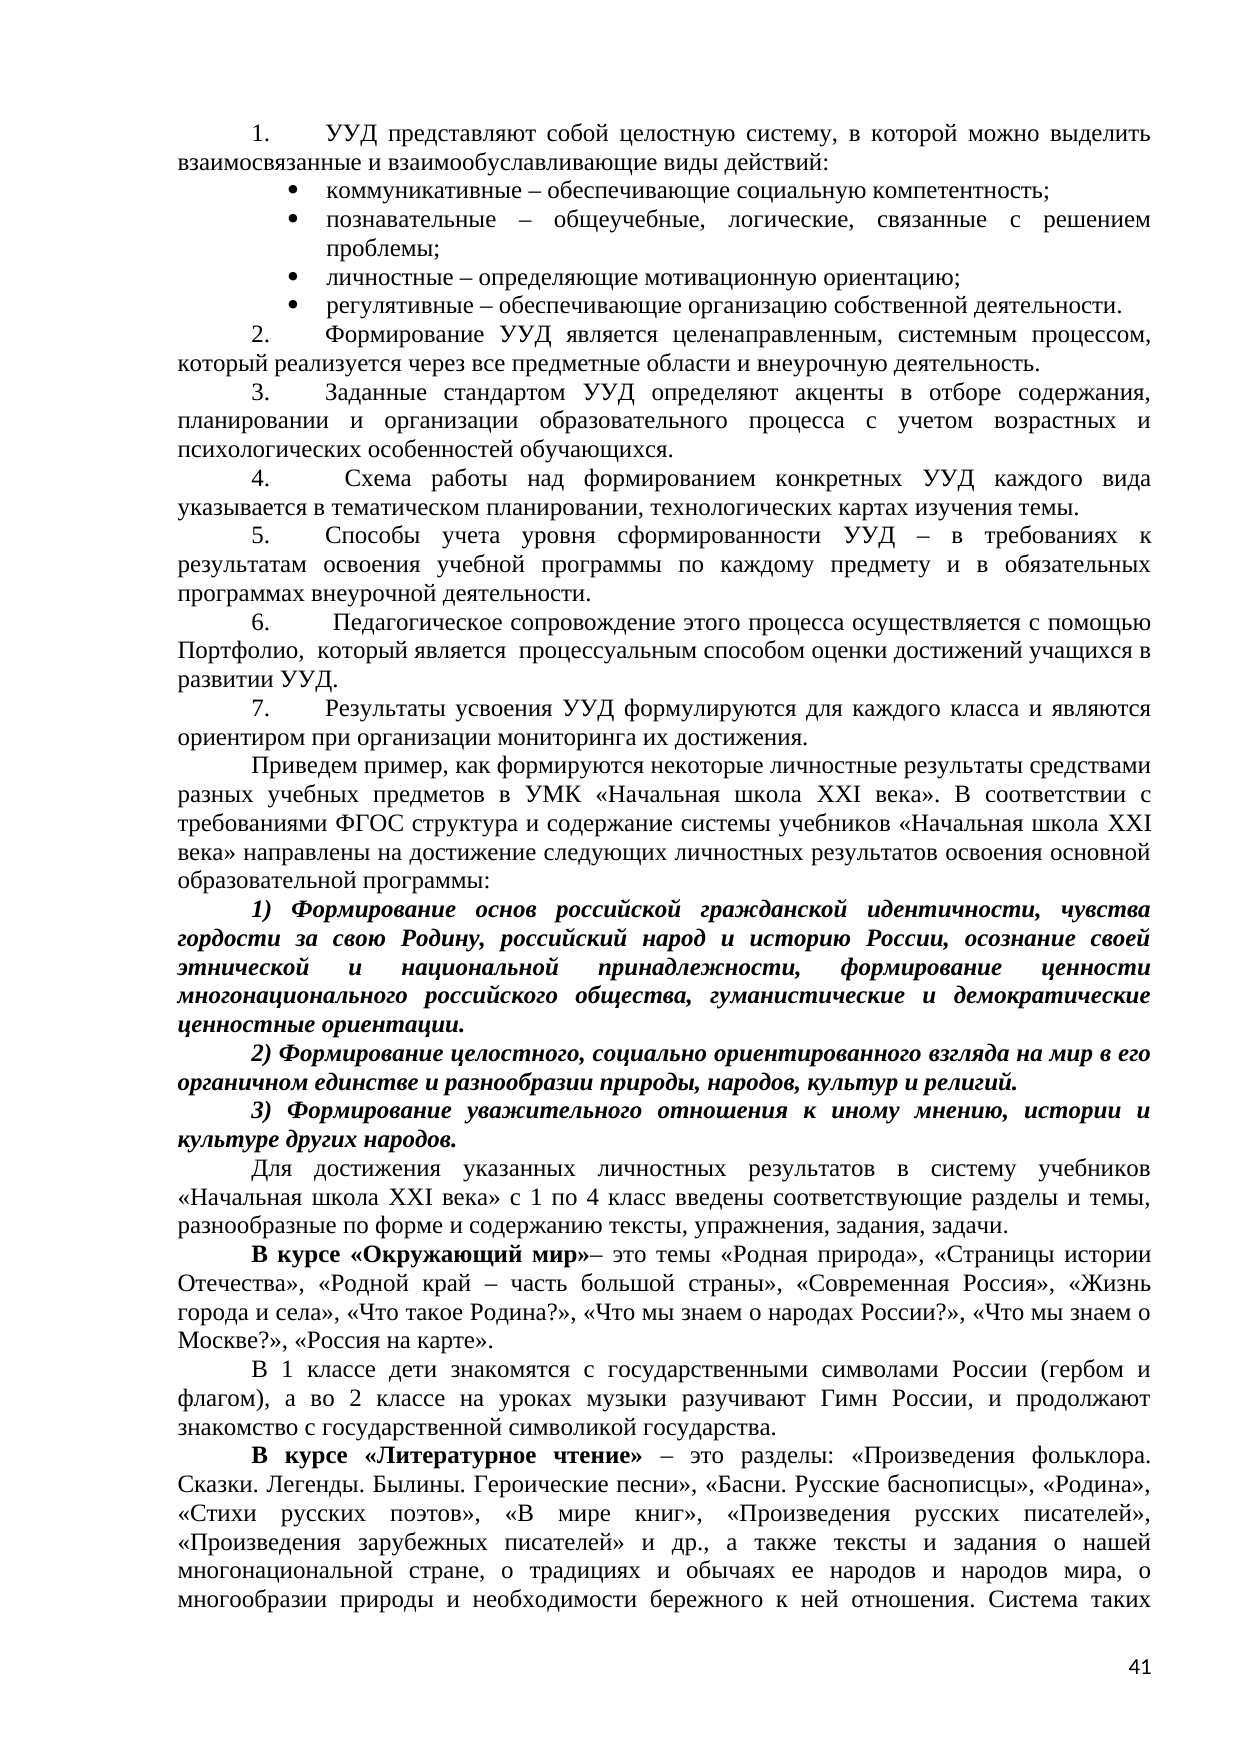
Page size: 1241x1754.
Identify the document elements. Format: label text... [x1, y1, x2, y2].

text Для достижения указанных личностных результатов в систему учебников «Начальная школа XXI века» с 1 по 4 класс введены соответствующие разделы и темы, разнообразные по форме и содержанию тексты, упражнения, задания, задачи. [177, 1153, 1152, 1239]
list Формирование УУД является целенаправленным, системным процессом, который реализуется через все предметные области и внеурочную деятельность. [177, 319, 1152, 377]
text 1) Формирование основ российской гражданской идентичности, чувства гордости за свою Родину, российский народ и историю России, осознание своей этнической и национальной принадлежности, формирование ценности многонационального российского общества, гуманистические и демократические ценностные ориентации. [177, 894, 1152, 1038]
text 3) Формирование уважительного отношения к иному мнению, истории и культуре других народов. [177, 1096, 1152, 1153]
list УУД представляют собой целостную систему, в которой можно выделить взаимосвязанные и взаимообуславливающие виды действий: [177, 118, 1152, 176]
list Схема работы над формированием конкретных УУД каждого вида указывается в тематическом планировании, технологических картах изучения темы. [177, 463, 1152, 521]
list Способы учета уровня сформированности УУД – в требованиях к результатам освоения учебной программы по каждому предмету и в обязательных программах внеурочной деятельности. [177, 521, 1152, 607]
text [177, 1441, 1152, 1613]
text 2) Формирование целостного, социально ориентированного взгляда на мир в его органичном единстве и разнообразии природы, народов, культур и религий. [177, 1038, 1152, 1096]
list Заданные стандартом УУД определяют акценты в отборе содержания, планировании и организации образовательного процесса с учетом возрастных и психологических особенностей обучающихся. [177, 377, 1152, 463]
text Приведем пример, как формируются некоторые личностные результаты средствами разных учебных предметов в УМК «Начальная школа XXI века». В соответствии с требованиями ФГОС структура и содержание системы учебников «Начальная школа XXI века» направлены на достижение следующих личностных результатов освоения основной образовательной программы: [177, 751, 1152, 894]
text В 1 классе дети знакомятся с государственными символами России (гербом и флагом), а во 2 классе на уроках музыки разучивают Гимн России, и продолжают знакомство с государственной символикой государства. [177, 1354, 1152, 1441]
list познавательные – общеучебные, логические, связанные с решением проблемы; [288, 204, 1152, 262]
list Педагогическое сопровождение этого процесса осуществляется с помощью Портфолио, который является процессуальным способом оценки достижений учащихся в развитии УУД. [177, 607, 1152, 693]
list коммуникативные – обеспечивающие социальную компетентность; [288, 176, 1152, 204]
text В курсе «Окружающий мир»– это темы «Родная природа», «Страницы истории Отечества», «Родной край – часть большой страны», «Современная Россия», «Жизнь города и села», «Что такое Родина?», «Что мы знаем о народах России?», «Что мы знаем о Москве?», «Россия на карте». [177, 1239, 1152, 1354]
list регулятивные – обеспечивающие организацию собственной деятельности. [288, 291, 1152, 319]
list личностные – определяющие мотивационную ориентацию; [288, 262, 1152, 291]
list Результаты усвоения УУД формулируются для каждого класса и являются ориентиром при организации мониторинга их достижения. [177, 693, 1152, 751]
